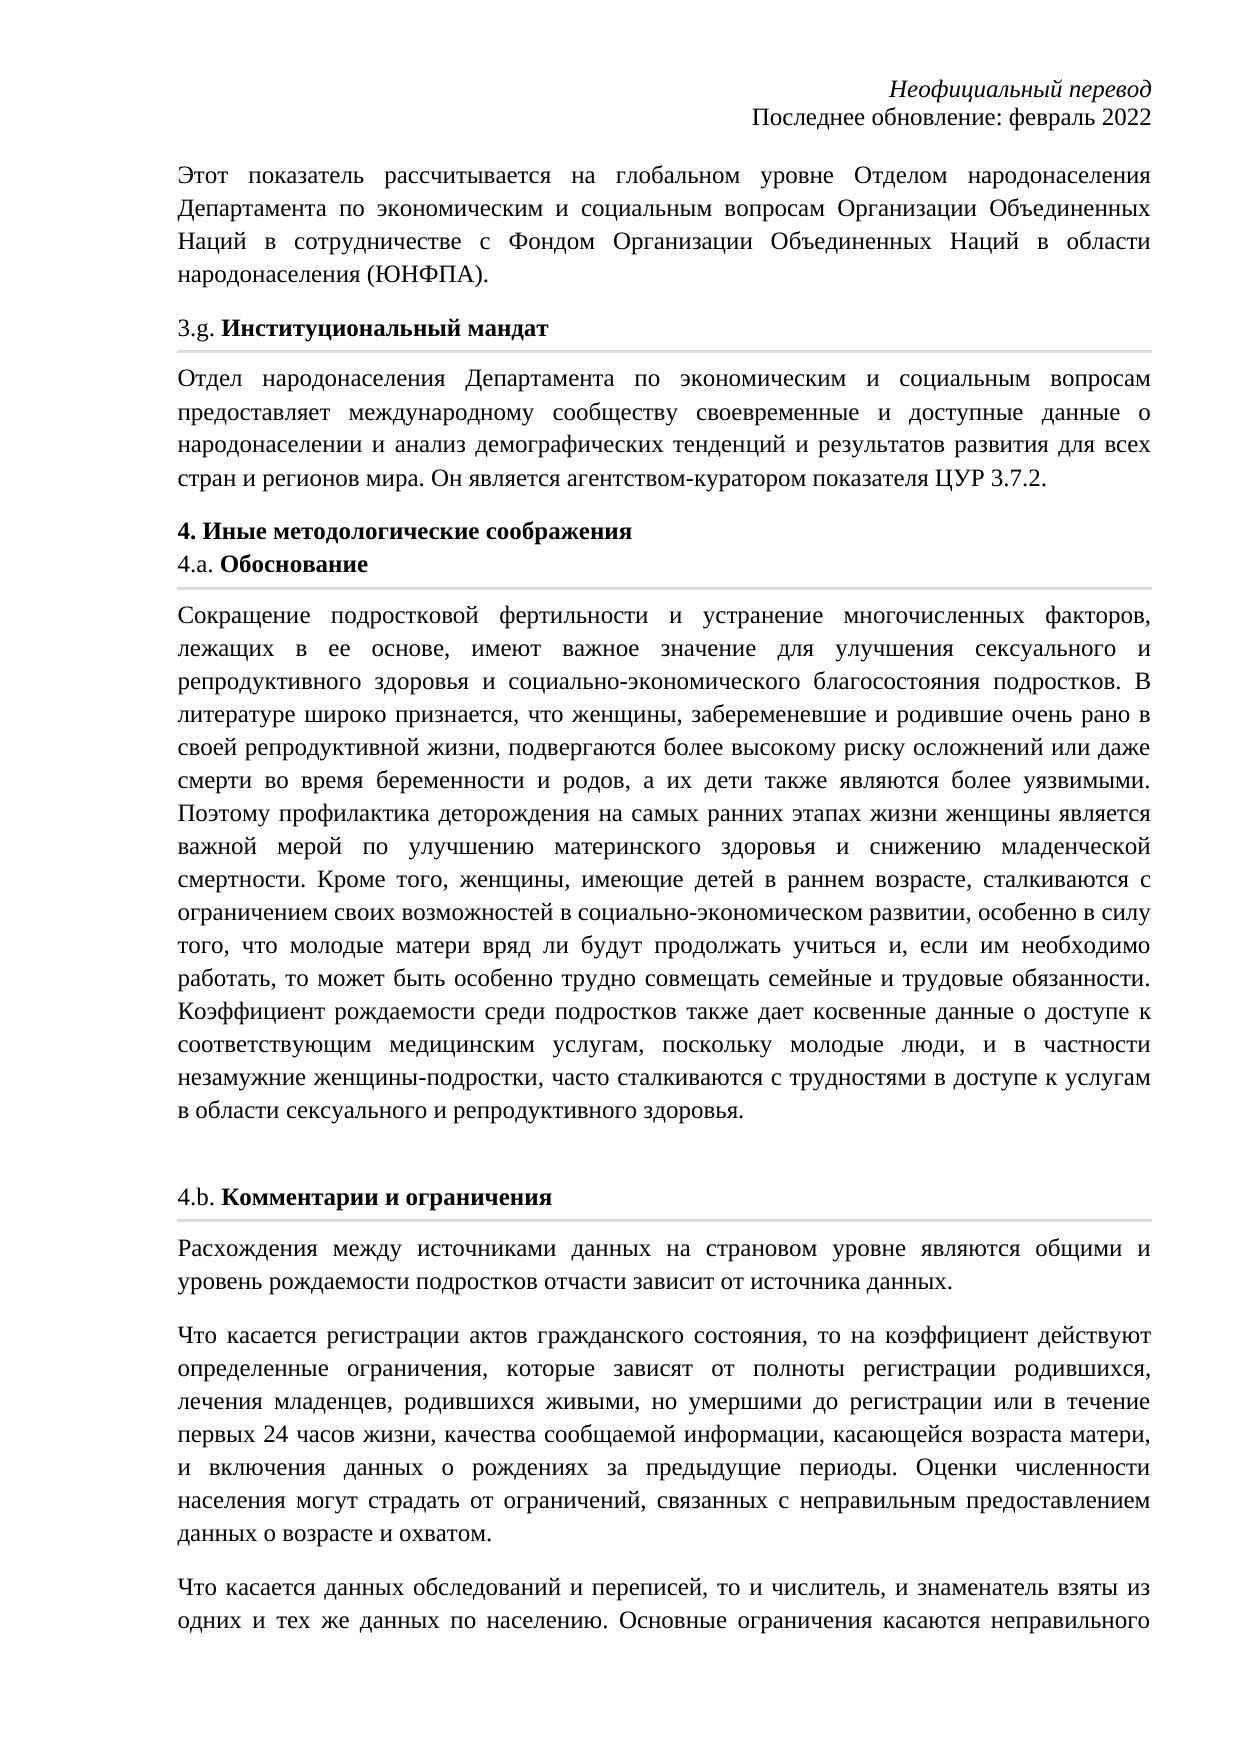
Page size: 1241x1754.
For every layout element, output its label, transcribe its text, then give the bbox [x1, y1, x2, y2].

text Отдел народонаселения Департамента по экономическим и социальным вопросам предоставляет международному сообществу своевременные и доступные данные о народонаселении и анализ демографических тенденций и результатов развития для всех стран и регионов мира. Он является агентством-куратором показателя ЦУР 3.7.2. [177, 363, 1152, 491]
text 4.b. Комментарии и ограничения [177, 1182, 1152, 1219]
text Сокращение подростковой фертильности и устранение многочисленных факторов, лежащих в ее основе, имеют важное значение для улучшения сексуального и репродуктивного здоровья и социально-экономического благосостояния подростков. В литературе широко признается, что женщины, забеременевшие и родившие очень рано в своей репродуктивной жизни, подвергаются более высокому риску осложнений или даже смерти во время беременности и родов, а их дети также являются более уязвимыми. Поэтому профилактика деторождения на самых ранних этапах жизни женщины является важной мерой по улучшению материнского здоровья и снижению младенческой смертности. Кроме того, женщины, имеющие детей в раннем возрасте, сталкиваются с ограничением своих возможностей в социально-экономическом развитии, особенно в силу того, что молодые матери вряд ли будут продолжать учиться и, если им необходимо работать, то может быть особенно трудно совмещать семейные и трудовые обязанности. Коэффициент рождаемости среди подростков также дает косвенные данные о доступе к соответствующим медицинским услугам, поскольку молодые люди, и в частности незамужние женщины-подростки, часто сталкиваются с трудностями в доступе к услугам в области сексуального и репродуктивного здоровья. [177, 600, 1152, 1124]
text Расхождения между источниками данных на страновом уровне являются общими и уровень рождаемости подростков отчасти зависит от источника данных. [177, 1233, 1152, 1295]
text 4.a. Обоснование [177, 549, 1152, 587]
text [177, 1572, 1152, 1633]
text 4. Иные методологические соображения [177, 516, 1152, 545]
text 3.g. Институциональный мандат [177, 313, 1152, 350]
text Этот показатель рассчитывается на глобальном уровне Отделом народонаселения Департамента по экономическим и социальным вопросам Организации Объединенных Наций в сотрудничестве с Фондом Организации Объединенных Наций в области народонаселения (ЮНФПА). [177, 160, 1152, 288]
text Что касается регистрации актов гражданского состояния, то на коэффициент действуют определенные ограничения, которые зависят от полноты регистрации родившихся, лечения младенцев, родившихся живыми, но умершими до регистрации или в течение первых 24 часов жизни, качества сообщаемой информации, касающейся возраста матери, и включения данных о рождениях за предыдущие периоды. Оценки численности населения могут страдать от ограничений, связанных с неправильным предоставлением данных о возрасте и охватом. [177, 1320, 1152, 1547]
